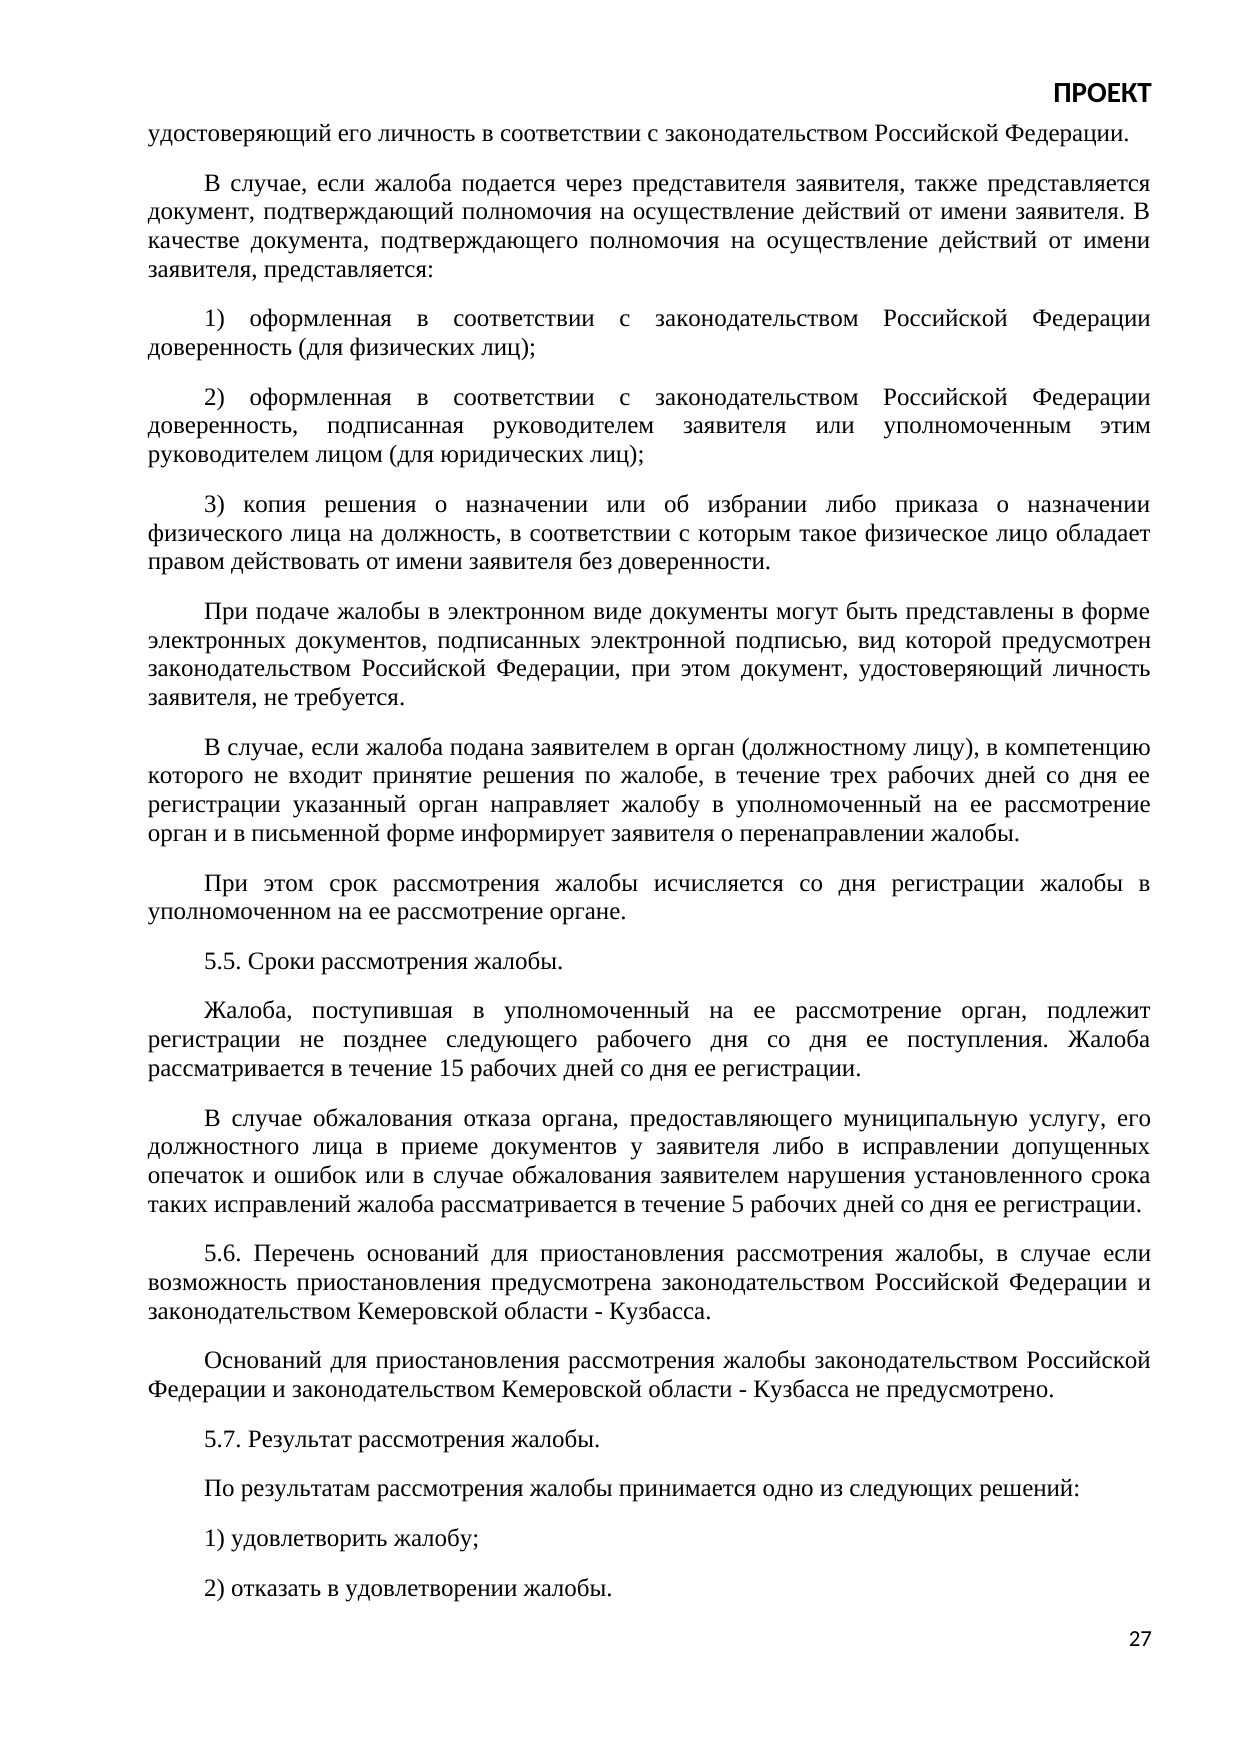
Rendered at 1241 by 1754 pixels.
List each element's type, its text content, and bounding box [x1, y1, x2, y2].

text В случае обжалования отказа органа, предоставляющего муниципальную услугу, его должностного лица в приеме документов у заявителя либо в исправлении допущенных опечаток и ошибок или в случае обжалования заявителем нарушения установленного срока таких исправлений жалоба рассматривается в течение 5 рабочих дней со дня ее регистрации. [148, 1103, 1152, 1218]
text 1) удовлетворить жалобу; [148, 1523, 1152, 1552]
text При этом срок рассмотрения жалобы исчисляется со дня регистрации жалобы в уполномоченном на ее рассмотрение органе. [148, 868, 1152, 925]
text В случае, если жалоба подается через представителя заявителя, также представляется документ, подтверждающий полномочия на осуществление действий от имени заявителя. В качестве документа, подтверждающего полномочия на осуществление действий от имени заявителя, представляется: [148, 168, 1152, 283]
text 2) оформленная в соответствии с законодательством Российской Федерации доверенность, подписанная руководителем заявителя или уполномоченным этим руководителем лицом (для юридических лиц); [148, 382, 1152, 468]
text 2) отказать в удовлетворении жалобы. [148, 1573, 1152, 1601]
text 5.6. Перечень оснований для приостановления рассмотрения жалобы, в случае если возможность приостановления предусмотрена законодательством Российской Федерации и законодательством Кемеровской области - Кузбасса. [148, 1238, 1152, 1325]
text 5.5. Сроки рассмотрения жалобы. [148, 946, 1152, 975]
text 5.7. Результат рассмотрения жалобы. [148, 1424, 1152, 1453]
text По результатам рассмотрения жалобы принимается одно из следующих решений: [148, 1473, 1152, 1502]
text 3) копия решения о назначении или об избрании либо приказа о назначении физического лица на должность, в соответствии с которым такое физическое лицо обладает правом действовать от имени заявителя без доверенности. [148, 489, 1152, 575]
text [148, 118, 1152, 147]
text Оснований для приостановления рассмотрения жалобы законодательством Российской Федерации и законодательством Кемеровской области - Кузбасса не предусмотрено. [148, 1346, 1152, 1403]
text Жалоба, поступившая в уполномоченный на ее рассмотрение орган, подлежит регистрации не позднее следующего рабочего дня со дня ее поступления. Жалоба рассматривается в течение 15 рабочих дней со дня ее регистрации. [148, 996, 1152, 1082]
text 1) оформленная в соответствии с законодательством Российской Федерации доверенность (для физических лиц); [148, 303, 1152, 361]
text При подаче жалобы в электронном виде документы могут быть представлены в форме электронных документов, подписанных электронной подписью, вид которой предусмотрен законодательством Российской Федерации, при этом документ, удостоверяющий личность заявителя, не требуется. [148, 596, 1152, 711]
text В случае, если жалоба подана заявителем в орган (должностному лицу), в компетенцию которого не входит принятие решения по жалобе, в течение трех рабочих дней со дня ее регистрации указанный орган направляет жалобу в уполномоченный на ее рассмотрение орган и в письменной форме информирует заявителя о перенаправлении жалобы. [148, 732, 1152, 847]
